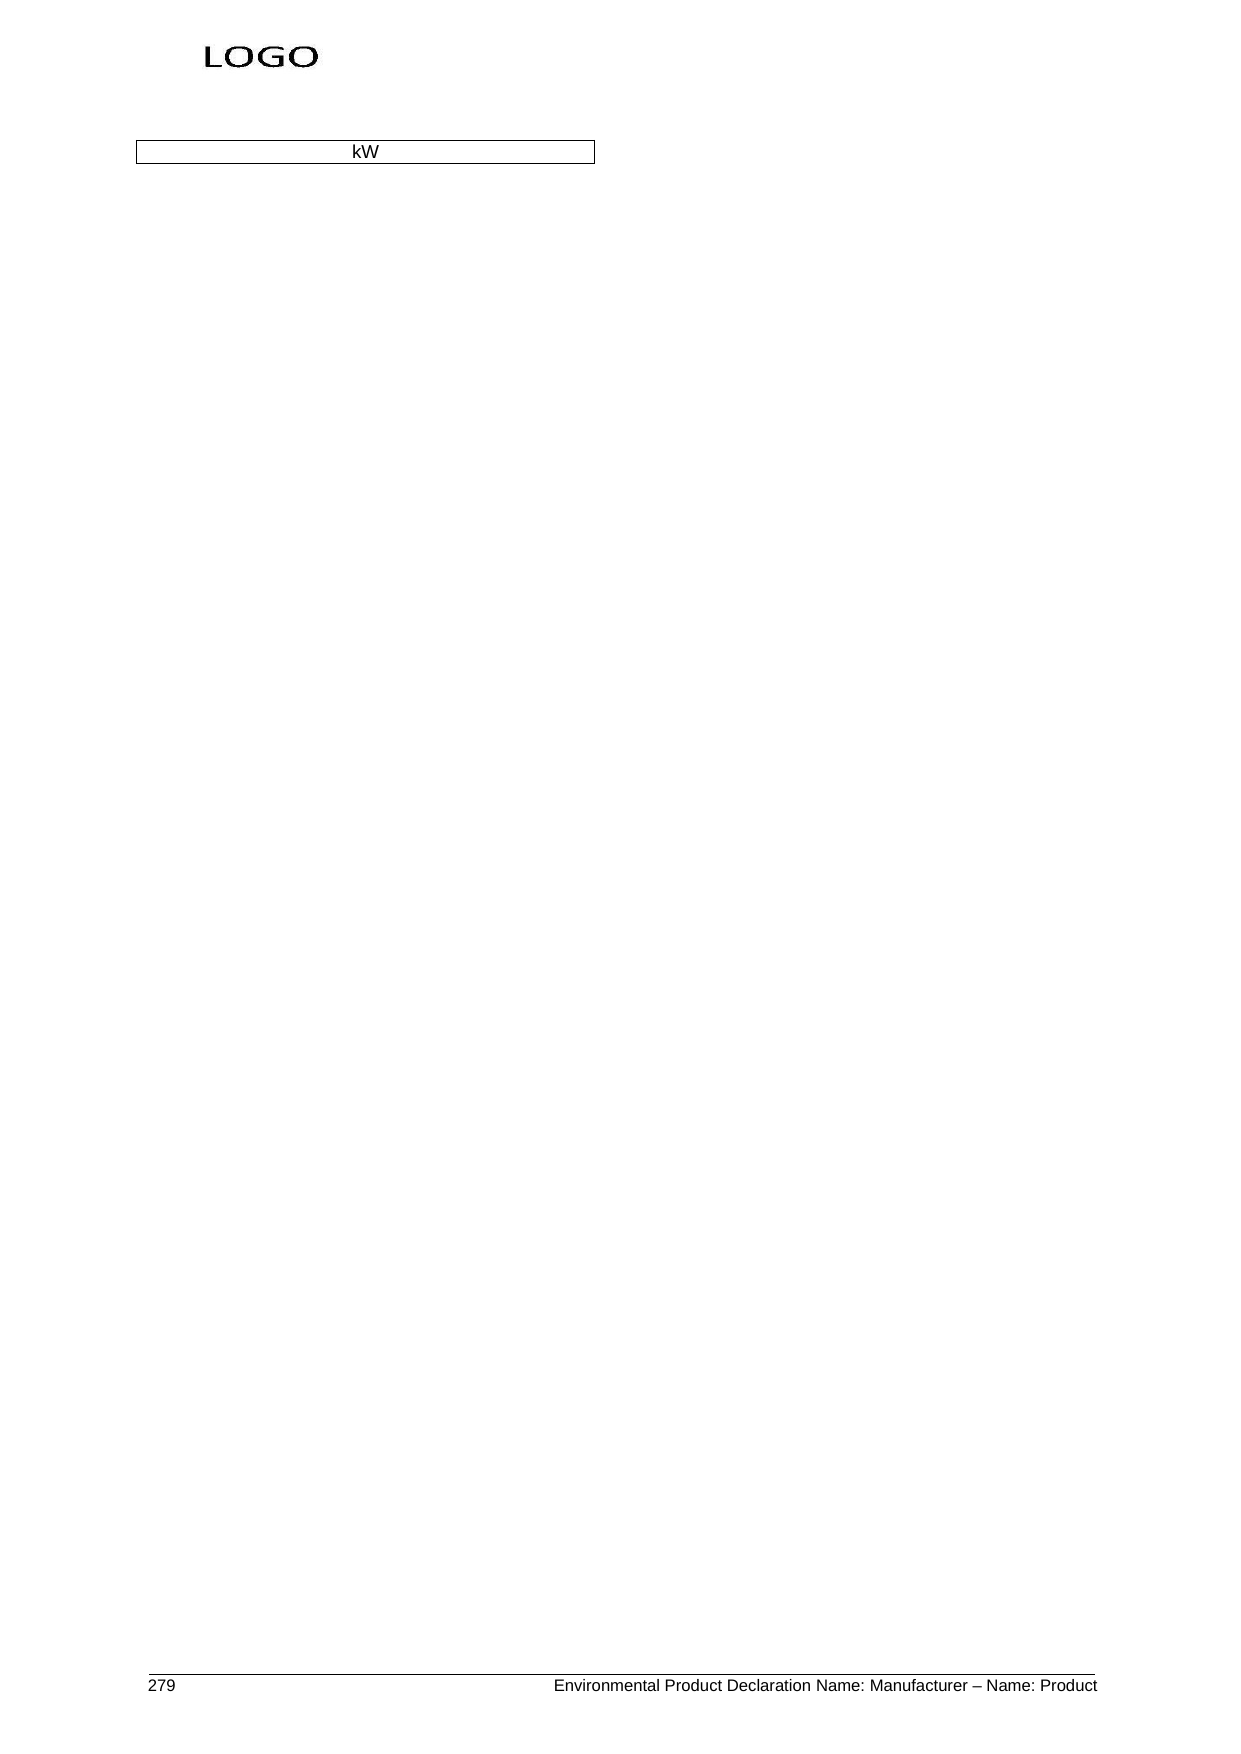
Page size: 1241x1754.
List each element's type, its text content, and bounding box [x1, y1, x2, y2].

picture [148, 13, 623, 102]
table_cell kW [137, 141, 594, 162]
